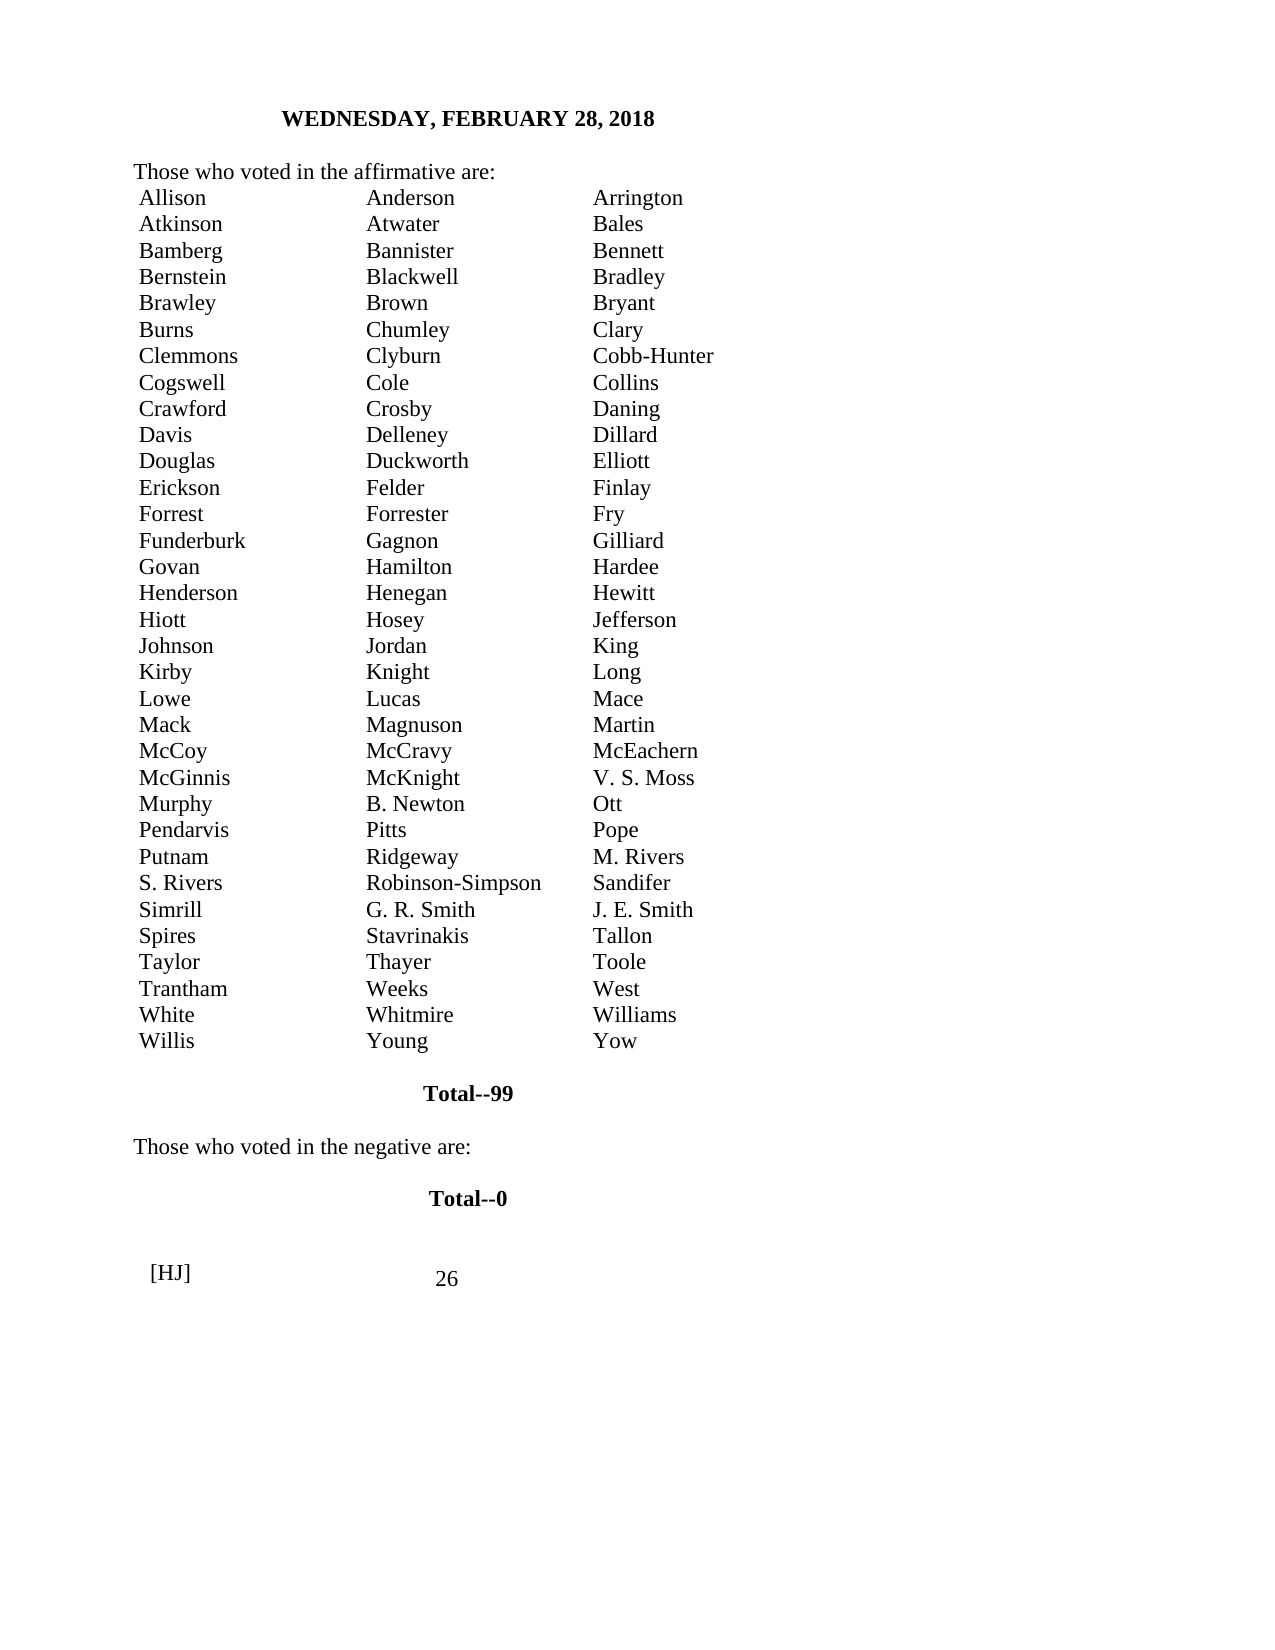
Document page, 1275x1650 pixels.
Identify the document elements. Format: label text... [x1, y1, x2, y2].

table_cell Clary [581, 316, 808, 342]
table_cell Crosby [355, 395, 581, 421]
table_cell Pitts [355, 817, 581, 843]
table_header Anderson [355, 184, 581, 210]
table_cell Putnam [128, 843, 354, 869]
table_cell Knight [355, 659, 581, 685]
table_cell J. E. Smith [581, 896, 808, 922]
table_cell King [581, 632, 808, 658]
text Those who voted in the affirmative are: [127, 158, 786, 184]
table_cell Cobb-Hunter [581, 342, 808, 368]
table_cell Ott [581, 790, 808, 817]
table_cell Pendarvis [128, 817, 354, 843]
table_cell Magnuson [355, 711, 581, 737]
table_cell Bernstein [128, 263, 354, 289]
table_cell Yow [581, 1028, 808, 1054]
table_cell Hardee [581, 553, 808, 579]
table_cell Whitmire [355, 1001, 581, 1027]
table_cell Henderson [128, 579, 354, 606]
table_cell Mack [128, 711, 354, 737]
table_cell Kirby [128, 659, 354, 685]
table_cell Hosey [355, 606, 581, 632]
table_cell White [128, 1001, 354, 1027]
table_cell Bales [581, 210, 808, 237]
table_cell Willis [128, 1028, 354, 1054]
table_cell Johnson [128, 632, 354, 658]
table_cell Brawley [128, 290, 354, 316]
table_cell Delleney [355, 421, 581, 448]
table_cell Trantham [128, 975, 354, 1001]
table_cell Sandifer [581, 869, 808, 896]
table_cell Fry [581, 500, 808, 527]
table_cell McEachern [581, 738, 808, 764]
table_cell Lowe [128, 685, 354, 711]
table_cell Ridgeway [355, 843, 581, 869]
table_cell S. Rivers [128, 869, 354, 896]
table_cell Dillard [581, 421, 808, 448]
table_cell Duckworth [355, 448, 581, 474]
table_cell Atwater [355, 210, 581, 237]
table_cell Cogswell [128, 369, 354, 395]
table_cell Govan [128, 553, 354, 579]
table_cell Thayer [355, 948, 581, 975]
table_cell Hamilton [355, 553, 581, 579]
table_cell McCravy [355, 738, 581, 764]
table_cell Gilliard [581, 527, 808, 553]
table_cell Williams [581, 1001, 808, 1027]
text Total--0 [127, 1186, 786, 1212]
table_cell Bennett [581, 237, 808, 263]
table_cell Weeks [355, 975, 581, 1001]
text Total--99 [127, 1080, 786, 1106]
table_header Allison [128, 184, 354, 210]
table_cell Simrill [128, 896, 354, 922]
table_cell Finlay [581, 474, 808, 500]
table_cell Pope [581, 817, 808, 843]
table_cell Jordan [355, 632, 581, 658]
table_cell Henegan [355, 579, 581, 606]
table_cell Crawford [128, 395, 354, 421]
table_cell Spires [128, 922, 354, 948]
table_cell Forrester [355, 500, 581, 527]
table_cell Daning [581, 395, 808, 421]
table_cell Davis [128, 421, 354, 448]
table_cell Douglas [128, 448, 354, 474]
table_cell Cole [355, 369, 581, 395]
table_cell Tallon [581, 922, 808, 948]
table_cell McCoy [128, 738, 354, 764]
table_cell Hewitt [581, 579, 808, 606]
text Those who voted in the negative are: [127, 1133, 786, 1159]
table_cell M. Rivers [581, 843, 808, 869]
table_cell McGinnis [128, 764, 354, 790]
table_cell Murphy [128, 790, 354, 817]
table_cell Lucas [355, 685, 581, 711]
table_cell Mace [581, 685, 808, 711]
table_cell Bamberg [128, 237, 354, 263]
table_cell Burns [128, 316, 354, 342]
table_cell Forrest [128, 500, 354, 527]
table_cell B. Newton [355, 790, 581, 817]
table_cell Chumley [355, 316, 581, 342]
table_cell Atkinson [128, 210, 354, 237]
table_cell West [581, 975, 808, 1001]
table_cell McKnight [355, 764, 581, 790]
table_cell Bradley [581, 263, 808, 289]
table_cell Jefferson [581, 606, 808, 632]
table_cell Clemmons [128, 342, 354, 368]
table_cell Robinson-Simpson [355, 869, 581, 896]
table_cell Bryant [581, 290, 808, 316]
table_cell Elliott [581, 448, 808, 474]
table_cell Stavrinakis [355, 922, 581, 948]
table_cell G. R. Smith [355, 896, 581, 922]
table_cell Blackwell [355, 263, 581, 289]
table_cell V. S. Moss [581, 764, 808, 790]
table_cell Clyburn [355, 342, 581, 368]
table_cell Toole [581, 948, 808, 975]
table_cell Gagnon [355, 527, 581, 553]
table_cell Funderburk [128, 527, 354, 553]
table_cell Martin [581, 711, 808, 737]
table_cell Collins [581, 369, 808, 395]
table_cell Taylor [128, 948, 354, 975]
table_cell Felder [355, 474, 581, 500]
table_cell Young [355, 1028, 581, 1054]
table_cell Bannister [355, 237, 581, 263]
table_cell Hiott [128, 606, 354, 632]
table_cell Erickson [128, 474, 354, 500]
table_cell Brown [355, 290, 581, 316]
table_header Arrington [581, 184, 808, 210]
table_cell Long [581, 659, 808, 685]
